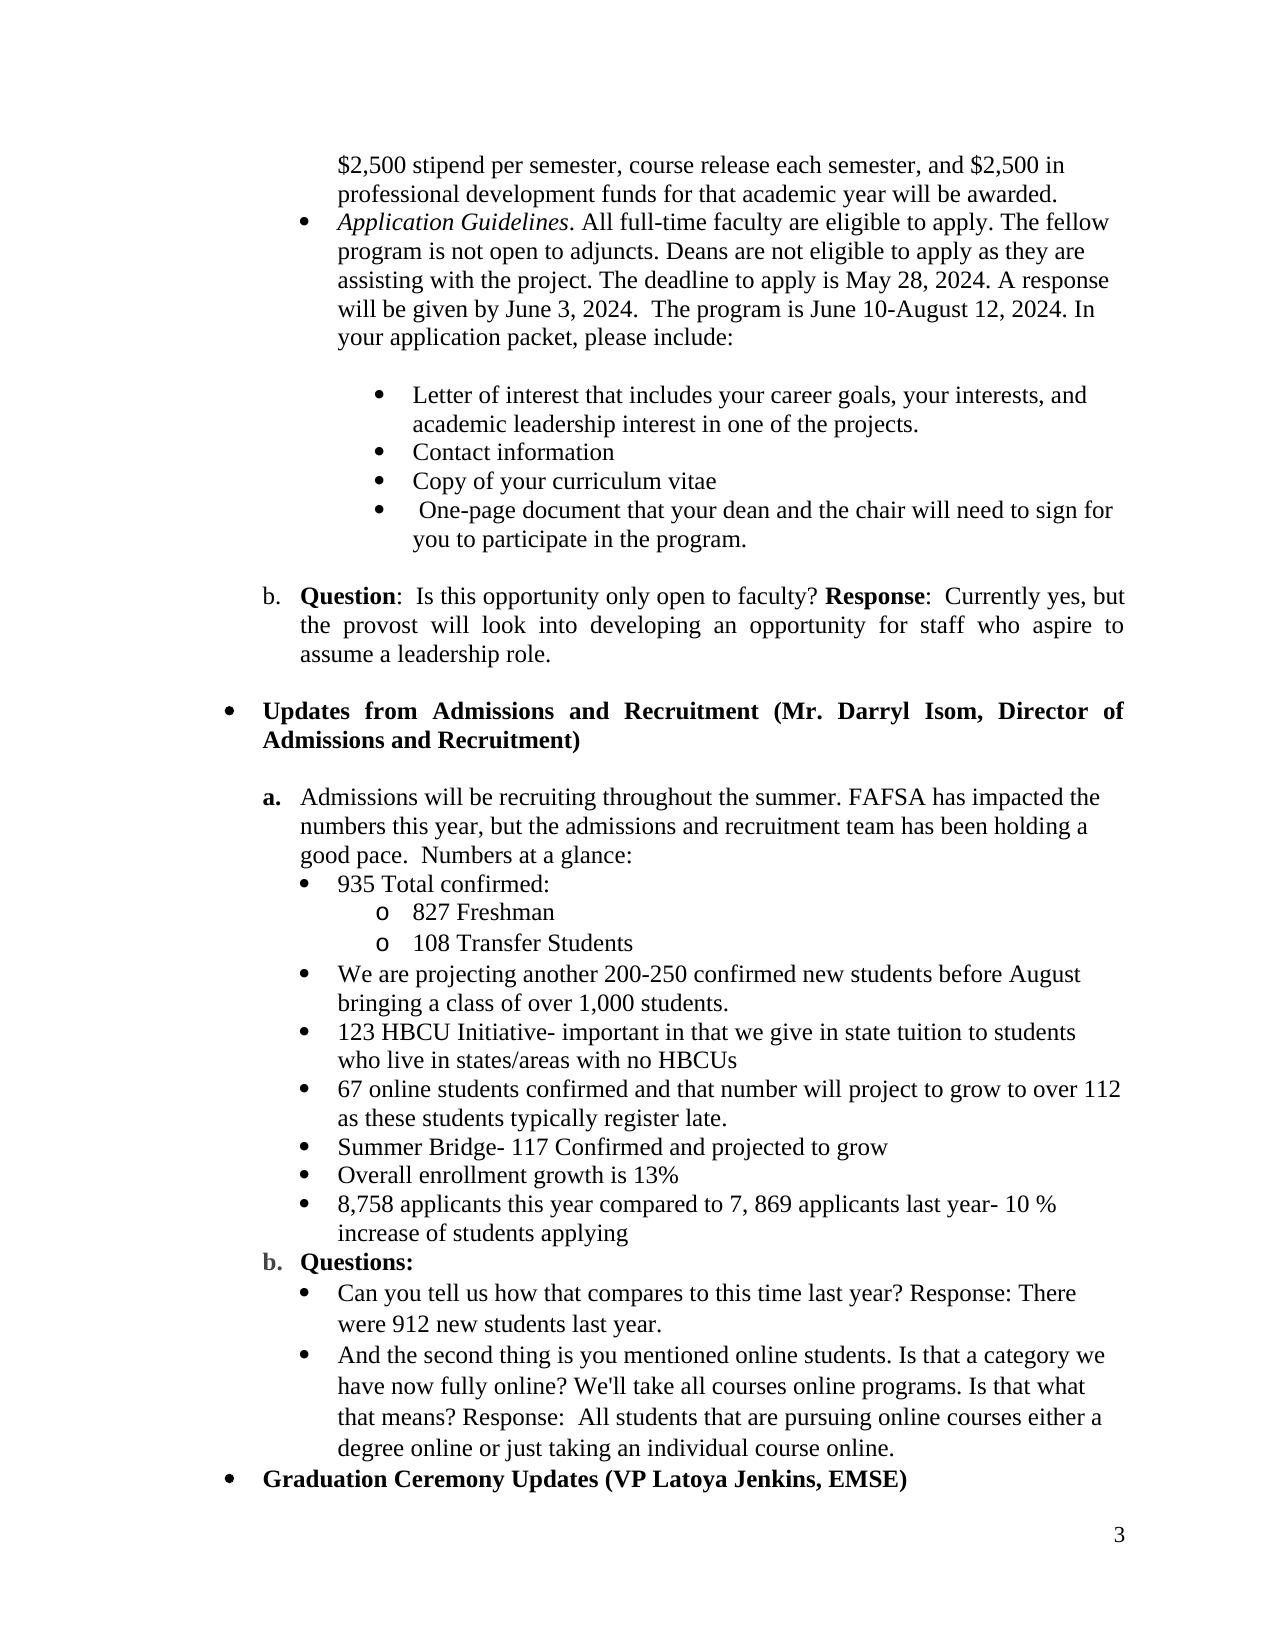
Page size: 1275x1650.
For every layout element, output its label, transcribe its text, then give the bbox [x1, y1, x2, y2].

list Summer Bridge- 117 Confirmed and projected to grow [300, 1132, 1125, 1160]
list 108 Transfer Students [375, 928, 1125, 959]
list Overall enrollment growth is 13% [300, 1160, 1125, 1189]
list Questions: [262, 1247, 1125, 1275]
list 8,758 applicants this year compared to 7, 869 applicants last year- 10 % increase of students applying [300, 1189, 1125, 1247]
list 935 Total confirmed: [300, 869, 1125, 897]
list Application Guidelines. All full-time faculty are eligible to apply. The fellow program is not open to adjuncts. Deans are not eligible to apply as they are assisting with the project. The deadline to apply is May 28, 2024. A response will be given by June 3, 2024. The program is June 10-August 12, 2024. In your application packet, please include: [300, 207, 1125, 351]
list 123 HBCU Initiative- important in that we give in state tuition to students who live in states/areas with no HBCUs [300, 1017, 1125, 1074]
list Graduation Ceremony Updates (VP Latoya Jenkins, EMSE) [225, 1464, 1125, 1493]
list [300, 150, 1125, 207]
list We are projecting another 200-250 confirmed new students before August bringing a class of over 1,000 students. [300, 959, 1125, 1017]
list Can you tell us how that compares to this time last year? Response: There were 912 new students last year. [300, 1278, 1125, 1337]
list Contact information [375, 437, 1125, 466]
list And the second thing is you mentioned online students. Is that a category we have now fully online? We'll take all courses online programs. Is that what that means? Response: All students that are pursuing online courses either a degree online or just taking an individual course online. [300, 1340, 1125, 1462]
list 67 online students confirmed and that number will project to grow to over 112 as these students typically register late. [300, 1074, 1125, 1132]
list Letter of interest that includes your career goals, your interests, and academic leadership interest in one of the projects. [375, 380, 1125, 437]
list Updates from Admissions and Recruitment (Mr. Darryl Isom, Director of Admissions and Recruitment) [225, 696, 1125, 754]
list Copy of your curriculum vitae [375, 466, 1125, 495]
list 827 Freshman [375, 897, 1125, 928]
list Question: Is this opportunity only open to faculty? Response: Currently yes, but the provost will look into developing an opportunity for staff who aspire to assume a leadership role. [262, 581, 1125, 667]
list Admissions will be recruiting throughout the summer. FAFSA has impacted the numbers this year, but the admissions and recruitment team has been holding a good pace. Numbers at a glance: [262, 782, 1125, 869]
list One-page document that your dean and the chair will need to sign for you to participate in the program. [375, 495, 1125, 552]
